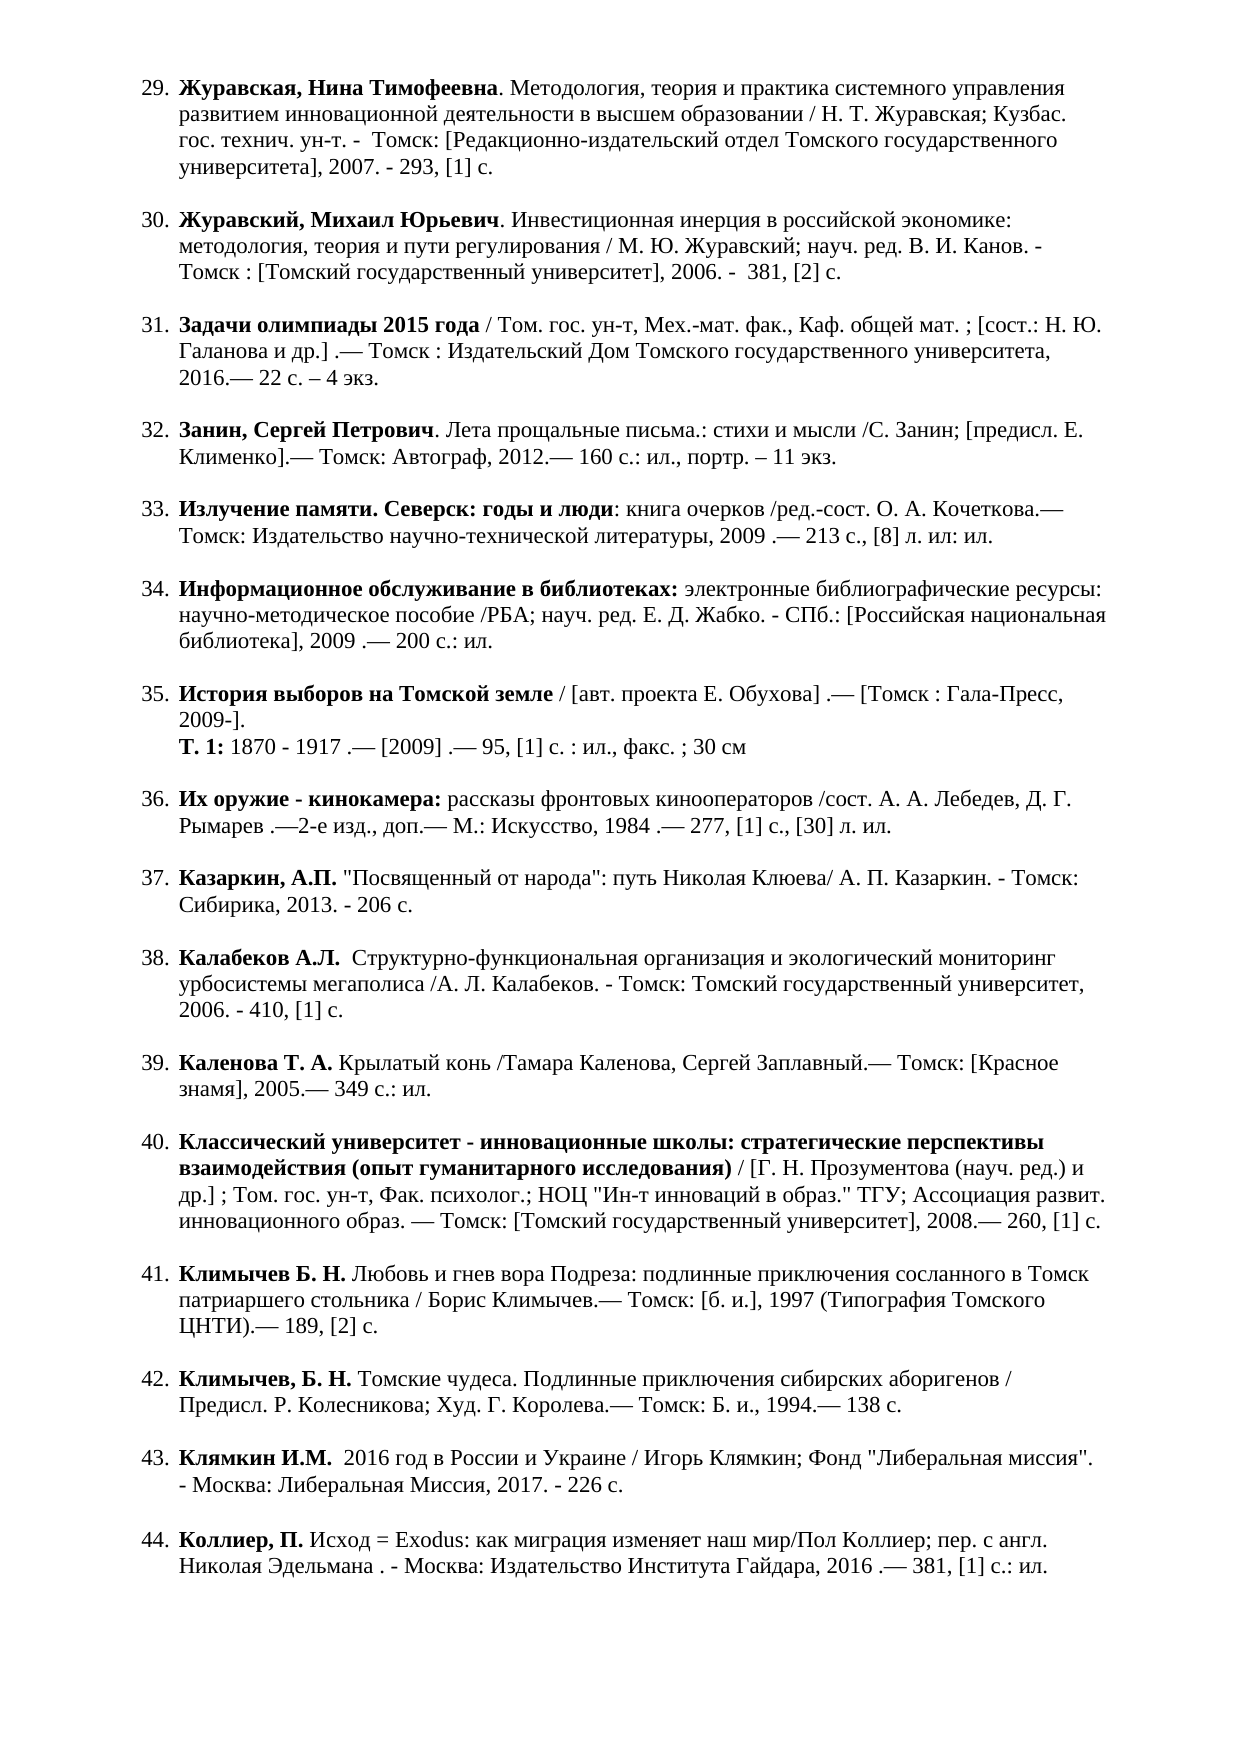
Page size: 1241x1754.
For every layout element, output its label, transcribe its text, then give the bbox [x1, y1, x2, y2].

list Коллиер, П. Исход = Exodus: как миграция изменяет наш мир/Пол Коллиер; пер. с англ. Николая Эдельмана . - Москва: Издательство Института Гайдара, 2016 .— 381, [1] с.: ил. [141, 1526, 1107, 1578]
list Их оружие - кинокамера: рассказы фронтовых кинооператоров /сост. А. А. Лебедев, Д. Г. Рымарев .—2-е изд., доп.— М.: Искусство, 1984 .— 277, [1] с., [30] л. ил. [141, 785, 1107, 838]
list Клямкин И.М. 2016 год в России и Украине / Игорь Клямкин; Фонд "Либеральная миссия". - Москва: Либеральная Миссия, 2017. - 226 с. [141, 1444, 1107, 1497]
list Классический университет - инновационные школы: стратегические перспективы взаимодействия (опыт гуманитарного исследования) / [Г. Н. Прозументова (науч. ред.) и др.] ; Том. гос. ун-т, Фак. психолог.; НОЦ "Ин-т инноваций в образ." ТГУ; Ассоциация развит. инновационного образ. — Томск: [Томский государственный университет], 2008.— 260, [1] с. [141, 1128, 1107, 1233]
list Климычев, Б. Н. Томские чудеса. Подлинные приключения сибирских аборигенов / Предисл. Р. Колесникова; Худ. Г. Королева.— Томск: Б. и., 1994.— 138 с. [141, 1365, 1107, 1418]
list История выборов на Томской земле / [авт. проекта Е. Обухова] .— [Томск : Гала-Пресс, 2009-]. [141, 680, 1107, 733]
list Климычев Б. Н. Любовь и гнев вора Подреза: подлинные приключения сосланного в Томск патриаршего стольника / Борис Климычев.— Томск: [б. и.], 1997 (Типография Томского ЦНТИ).— 189, [2] с. [141, 1260, 1107, 1339]
list Калабеков А.Л. Структурно-функциональная организация и экологический мониторинг урбосистемы мегаполиса /А. Л. Калабеков. - Томск: Томский государственный университет, 2006. - 410, [1] с. [141, 943, 1107, 1023]
list Журавская, Нина Тимофеевна. Методология, теория и практика системного управления развитием инновационной деятельности в высшем образовании / Н. Т. Журавская; Кузбас. гос. технич. ун-т. - Томск: [Редакционно-издательский отдел Томского государственного университета], 2007. - 293, [1] с. [141, 74, 1107, 179]
list Информационное обслуживание в библиотеках: электронные библиографические ресурсы: научно-методическое пособие /РБА; науч. ред. Е. Д. Жабко. - СПб.: [Российская национальная библиотека], 2009 .— 200 с.: ил. [141, 574, 1107, 654]
list Излучение памяти. Северск: годы и люди: книга очерков /ред.-сост. О. А. Кочеткова.— Томск: Издательство научно-технической литературы, 2009 .— 213 с., [8] л. ил: ил. [141, 496, 1107, 548]
list Задачи олимпиады 2015 года / Том. гос. ун-т, Мех.-мат. фак., Каф. общей мат. ; [сост.: Н. Ю. Галанова и др.] .— Томск : Издательский Дом Томского государственного университета, 2016.— 22 с. – 4 экз. [141, 311, 1107, 390]
list Казаркин, А.П. "Посвященный от народа": путь Николая Клюева/ А. П. Казаркин. - Томск: Сибирика, 2013. - 206 с. [141, 864, 1107, 917]
list Т. 1: 1870 - 1917 .— [2009] .— 95, [1] с. : ил., факс. ; 30 см [178, 733, 1107, 759]
list Занин, Сергей Петрович. Лета прощальные письма.: стихи и мысли /С. Занин; [предисл. Е. Клименко].— Томск: Автограф, 2012.— 160 с.: ил., портр. – 11 экз. [141, 416, 1107, 469]
list Каленова Т. А. Крылатый конь /Тамара Каленова, Сергей Заплавный.— Томск: [Красное знамя], 2005.— 349 с.: ил. [141, 1049, 1107, 1102]
list Журавский, Михаил Юрьевич. Инвестиционная инерция в российской экономике: методология, теория и пути регулирования / М. Ю. Журавский; науч. ред. В. И. Канов. - Томск : [Томский государственный университет], 2006. - 381, [2] с. [141, 206, 1107, 285]
